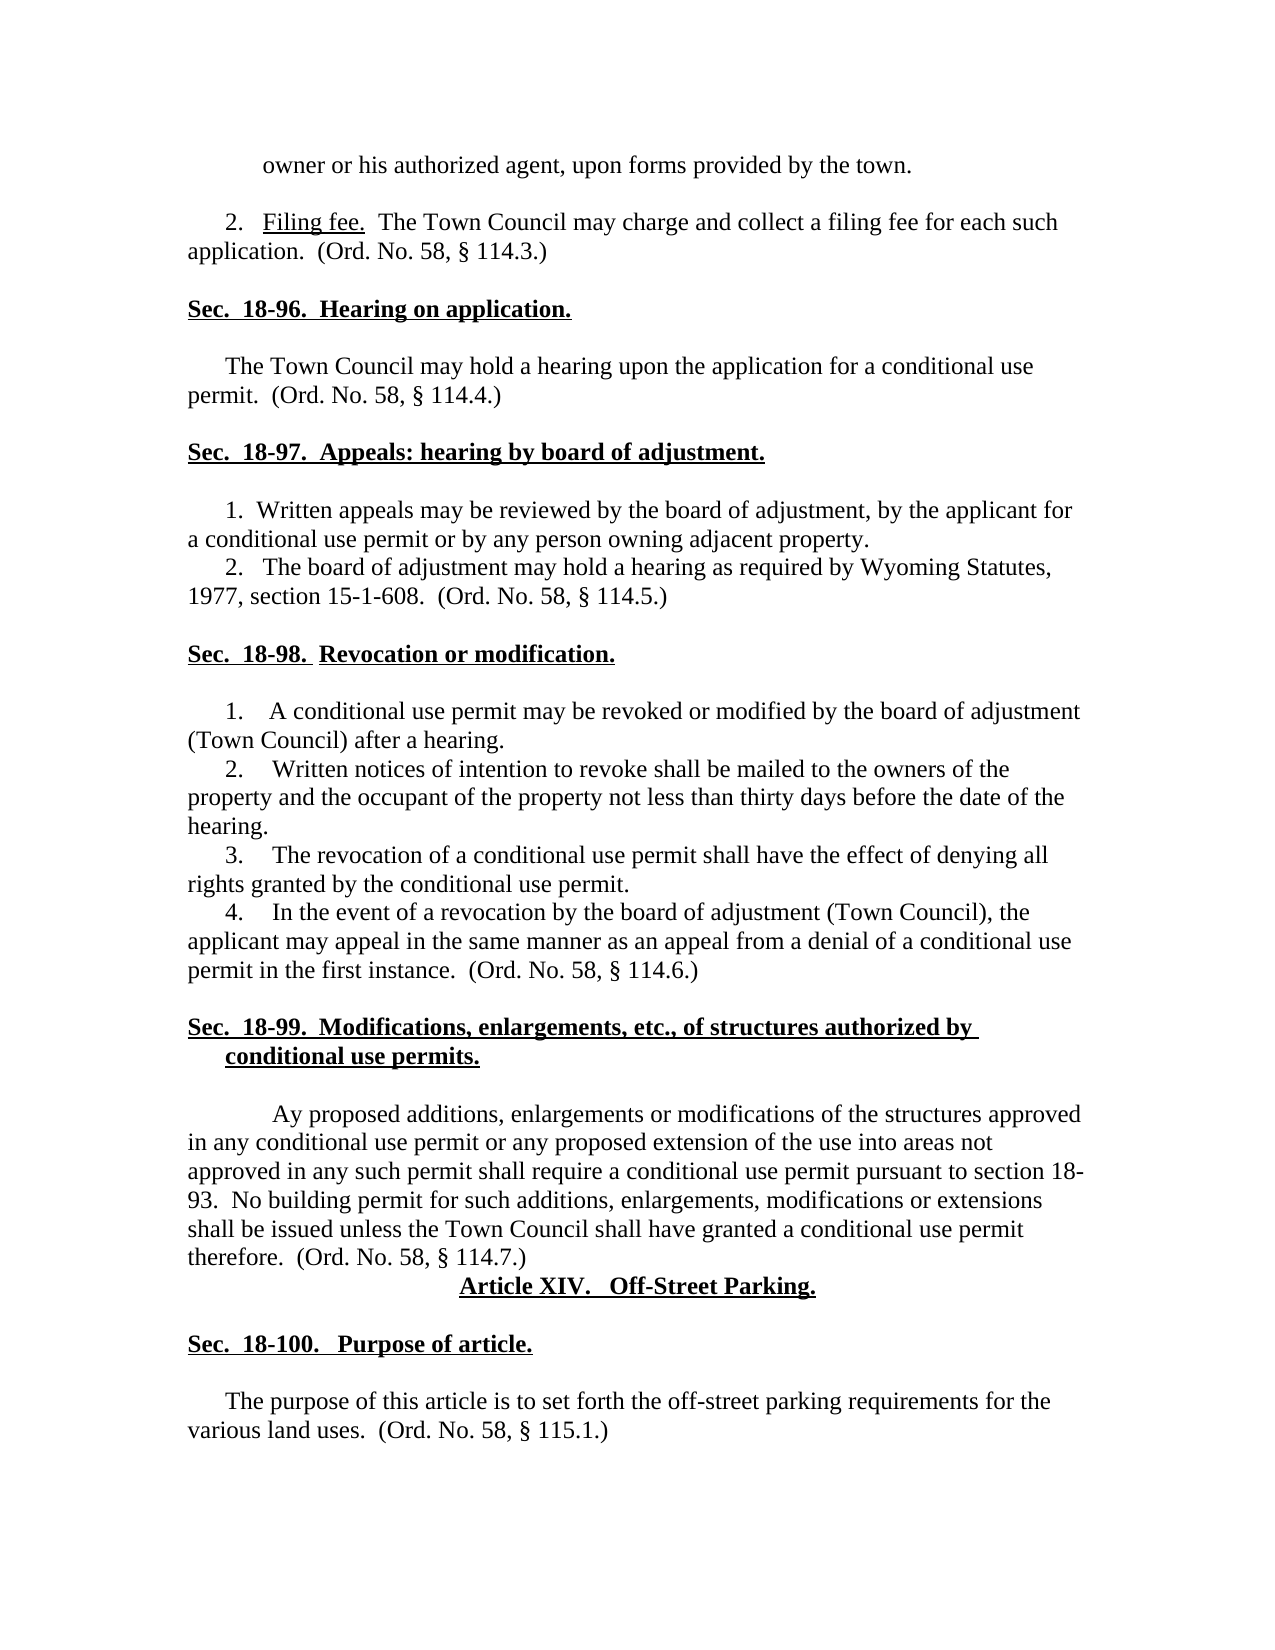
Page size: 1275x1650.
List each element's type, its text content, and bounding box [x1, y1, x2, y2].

text 1. Written appeals may be reviewed by the board of adjustment, by the applicant for a conditional use permit or by any person owning adjacent property. [187, 495, 1087, 552]
list Written notices of intention to revoke shall be mailed to the owners of the property and the occupant of the property not less than thirty days before the date of the hearing. [187, 754, 1087, 840]
text Ay proposed additions, enlargements or modifications of the structures approved in any conditional use permit or any proposed extension of the use into areas not approved in any such permit shall require a conditional use permit pursuant to section 18-93. No building permit for such additions, enlargements, modifications or extensions shall be issued unless the Town Council shall have granted a conditional use permit therefore. (Ord. No. 58, § 114.7.) [187, 1099, 1087, 1271]
text Sec. 18-100. Purpose of article. [187, 1329, 1087, 1357]
text Sec. 18-96. Hearing on application. [187, 294, 1087, 322]
text The Town Council may hold a hearing upon the application for a conditional use permit. (Ord. No. 58, § 114.4.) [187, 351, 1087, 409]
text Sec. 18-97. Appeals: hearing by board of adjustment. [187, 437, 1087, 466]
list In the event of a revocation by the board of adjustment (Town Council), the applicant may appeal in the same manner as an appeal from a denial of a conditional use permit in the first instance. (Ord. No. 58, § 114.6.) [187, 897, 1087, 984]
text Sec. 18-99. Modifications, enlargements, etc., of structures authorized by conditional use permits. [187, 1012, 1087, 1070]
text The purpose of this article is to set forth the off-street parking requirements for the various land uses. (Ord. No. 58, § 115.1.) [187, 1386, 1087, 1444]
list The board of adjustment may hold a hearing as required by Wyoming Statutes, 1977, section 15-1-608. (Ord. No. 58, § 114.5.) [187, 552, 1087, 610]
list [225, 150, 1087, 179]
list A conditional use permit may be revoked or modified by the board of adjustment (Town Council) after a hearing. [187, 696, 1087, 754]
text Sec. 18-98. Revocation or modification. [187, 639, 1087, 667]
text 2. Filing fee. The Town Council may charge and collect a filing fee for each such application. (Ord. No. 58, § 114.3.) [187, 207, 1087, 265]
text Article XIV. Off-Street Parking. [187, 1271, 1087, 1300]
list The revocation of a conditional use permit shall have the effect of denying all rights granted by the conditional use permit. [187, 840, 1087, 897]
